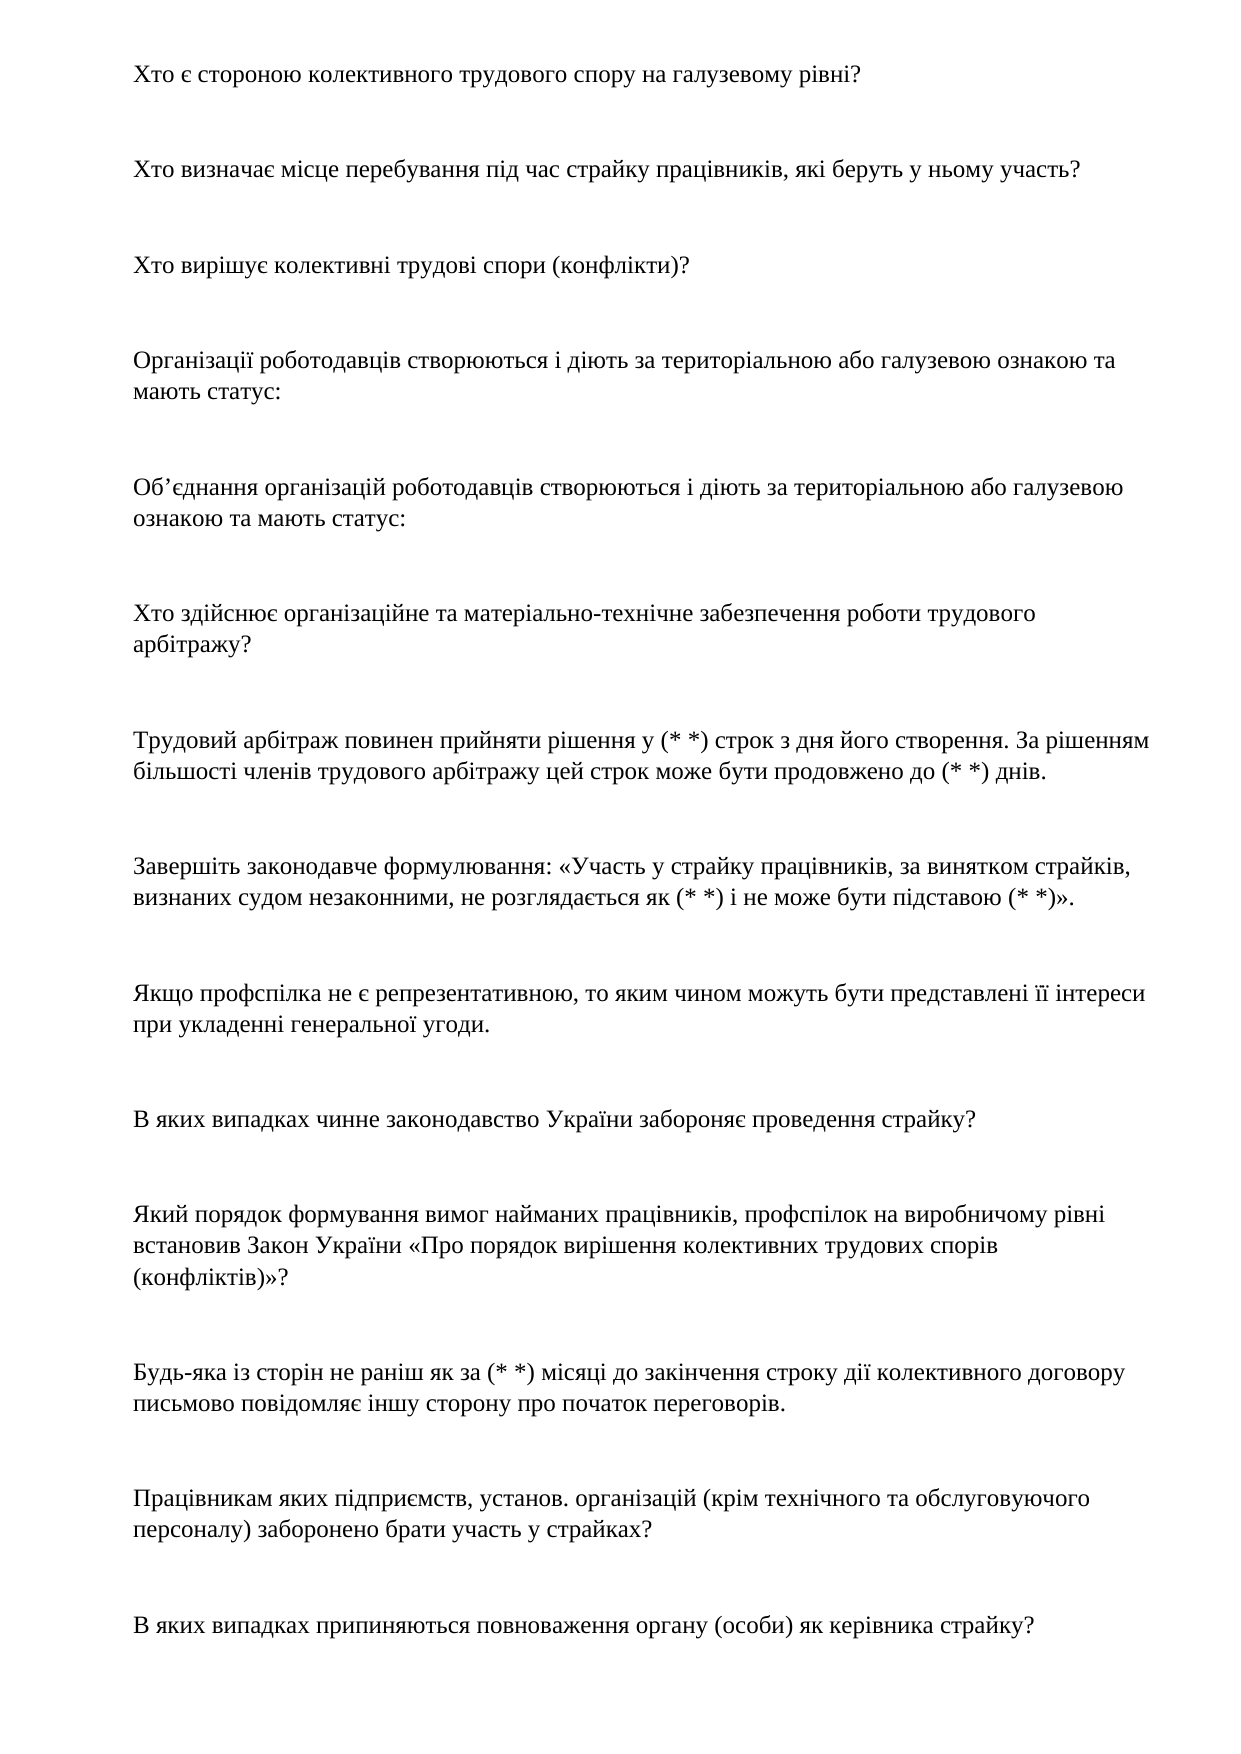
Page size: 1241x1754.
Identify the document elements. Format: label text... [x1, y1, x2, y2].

text Який порядок формування вимог найманих працівників, профспілок на виробничому рівні встановив Закон України «Про порядок вирішення колективних трудових спорів (конфліктів)»? [133, 1199, 1152, 1290]
text Хто визначає місце перебування під час страйку працівників, які беруть у ньому участь? [133, 154, 1152, 183]
text Хто є стороною колективного трудового спору на галузевому рівні? [133, 59, 1152, 88]
text Завершіть законодавче формулювання: «Участь у страйку працівників, за винятком страйків, визнаних судом незаконними, не розглядається як (* *) і не може бути підставою (* *)». [133, 851, 1152, 911]
text Трудовий арбітраж повинен прийняти рішення у (* *) строк з дня його створення. За рішенням більшості членів трудового арбітражу цей строк може бути продовжено до (* *) днів. [133, 725, 1152, 784]
text Будь-яка із сторін не раніш як за (* *) місяці до закінчення строку дії колективного договору письмово повідомляє іншу сторону про початок переговорів. [133, 1357, 1152, 1417]
text Хто вирішує колективні трудові спори (конфлікти)? [133, 250, 1152, 279]
text Об’єднання організацій роботодавців створюються і діють за територіальною або галузевою ознакою та мають статус: [133, 472, 1152, 532]
text Організації роботодавців створюються і діють за територіальною або галузевою ознакою та мають статус: [133, 345, 1152, 405]
text В яких випадках припиняються повноваження органу (особи) як керівника страйку? [133, 1610, 1152, 1639]
text Працівникам яких підприємств, установ. організацій (крім технічного та обслуговуючого персоналу) заборонено брати участь у страйках? [133, 1483, 1152, 1543]
text Якщо профспілка не є репрезентативною, то яким чином можуть бути представлені її інтереси при укладенні генеральної угоди. [133, 978, 1152, 1037]
text В яких випадках чинне законодавство України забороняє проведення страйку? [133, 1104, 1152, 1133]
text Хто здійснює організаційне та матеріально-технічне забезпечення роботи трудового арбітражу? [133, 598, 1152, 658]
